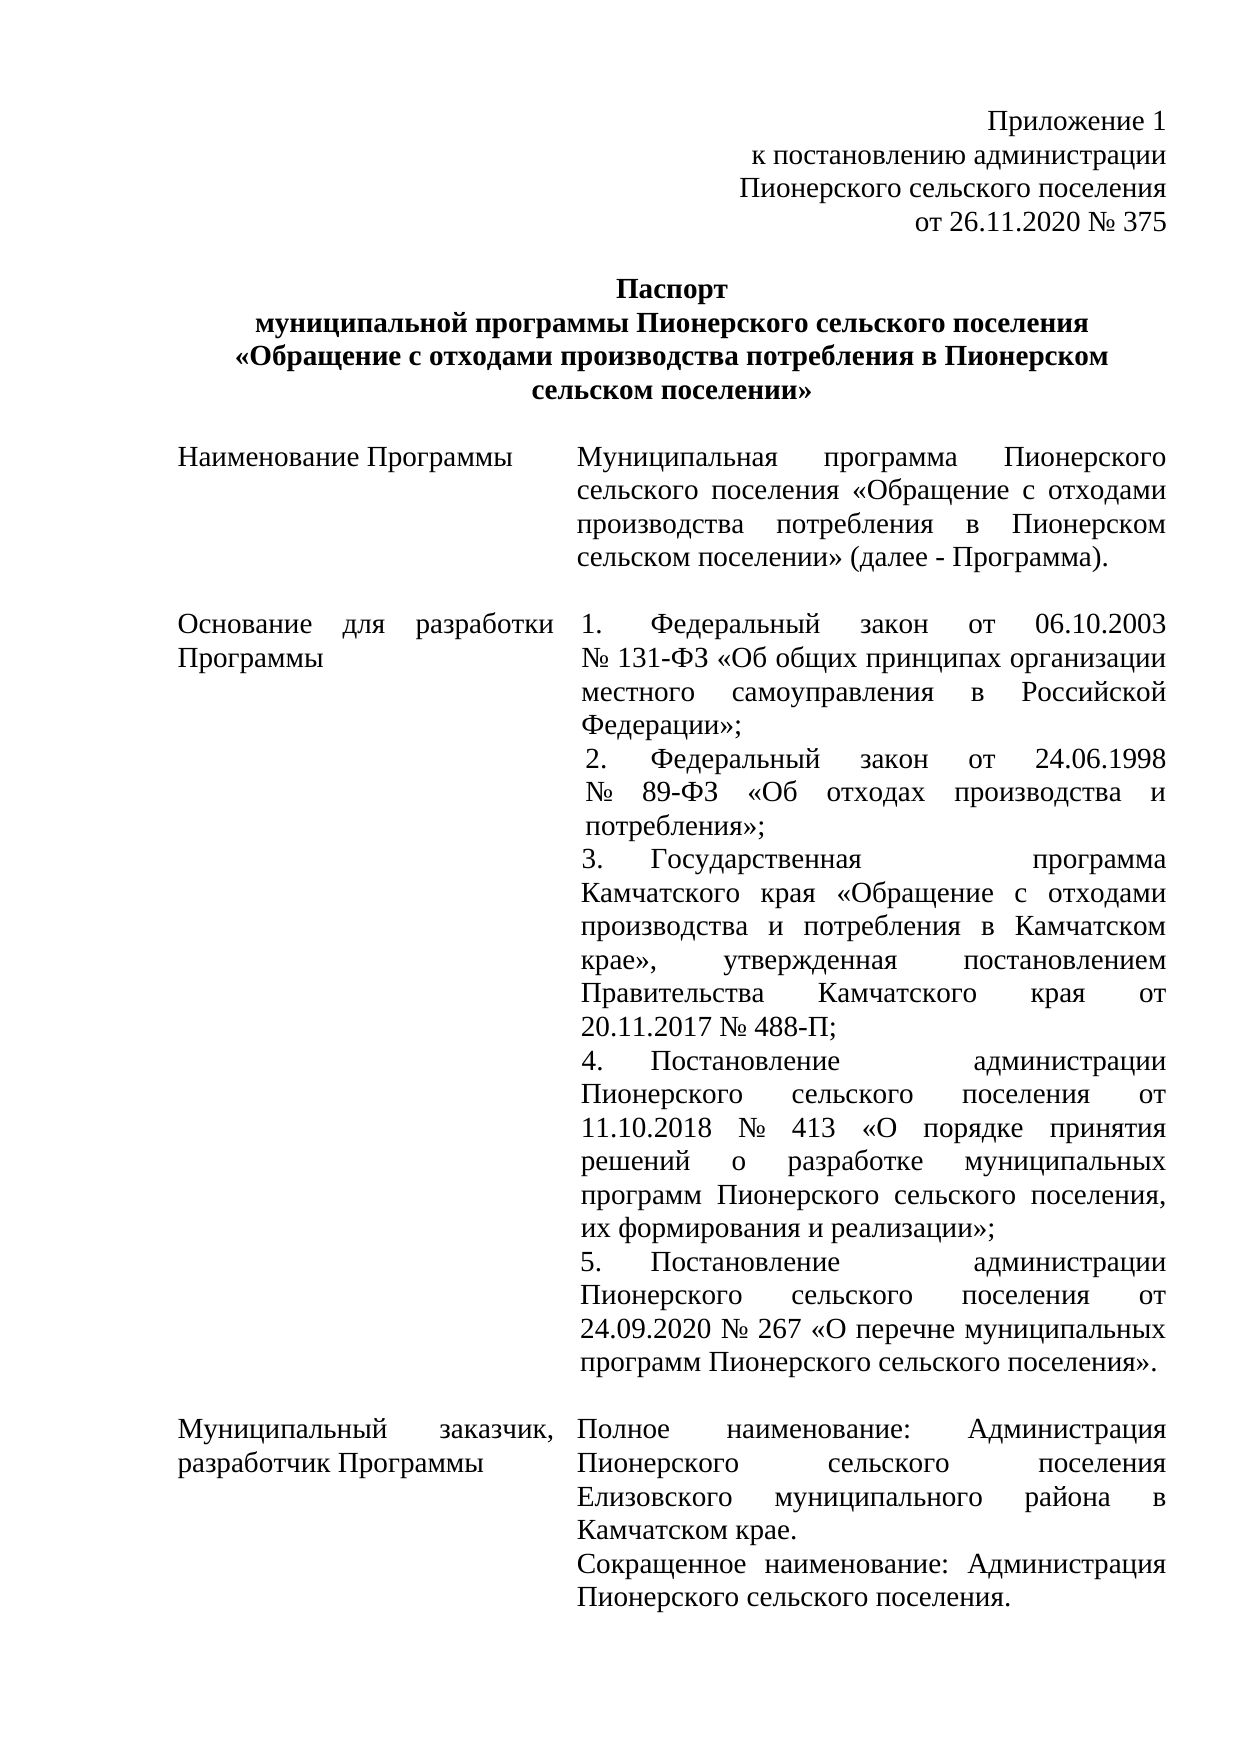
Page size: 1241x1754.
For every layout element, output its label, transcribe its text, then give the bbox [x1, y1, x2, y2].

text Приложение 1 [177, 103, 1167, 137]
table_cell Федеральный закон от 06.10.2003 № 131-ФЗ «Об общих принципах организации местного самоуправления в Российской Федерации»; Федеральный закон от 24.06.1998 № 89-ФЗ «Об отходах производства и потребления»; Государственная программа Камчатского края «Обращение с отходами производства и потребления в Камчатском крае», утвержденная постановлением Правительства Камчатского края от 20.11.2017 № 488-П; Постановление администрации Пионерского сельского поселения от 11.10.2018 № 413 «О порядке принятия решений о разработке муниципальных программ Пионерского сельского поселения, их формирования и реализации»; Постановление администрации Пионерского сельского поселения от 24.09.2020 № 267 «О перечне муниципальных программ Пионерского сельского поселения». [565, 607, 1178, 1412]
text муниципальной программы Пионерского сельского поселения [177, 305, 1167, 338]
text от 26.11.2020 № 375 [177, 204, 1167, 238]
table_header Муниципальная программа Пионерского сельского поселения «Обращение с отходами производства потребления в Пионерском сельском поселении» (далее - Программа). [565, 439, 1178, 607]
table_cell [565, 1412, 1178, 1646]
text к постановлению администрации [177, 137, 1167, 171]
text «Обращение с отходами производства потребления в Пионерском сельском поселении» [177, 338, 1167, 405]
text Паспорт [177, 271, 1167, 305]
text Пионерского сельского поселения [177, 171, 1167, 204]
table_header Наименование Программы [166, 439, 565, 607]
table_cell Основание для разработки Программы [166, 607, 565, 1412]
table_cell Муниципальный заказчик, разработчик Программы [166, 1412, 565, 1646]
